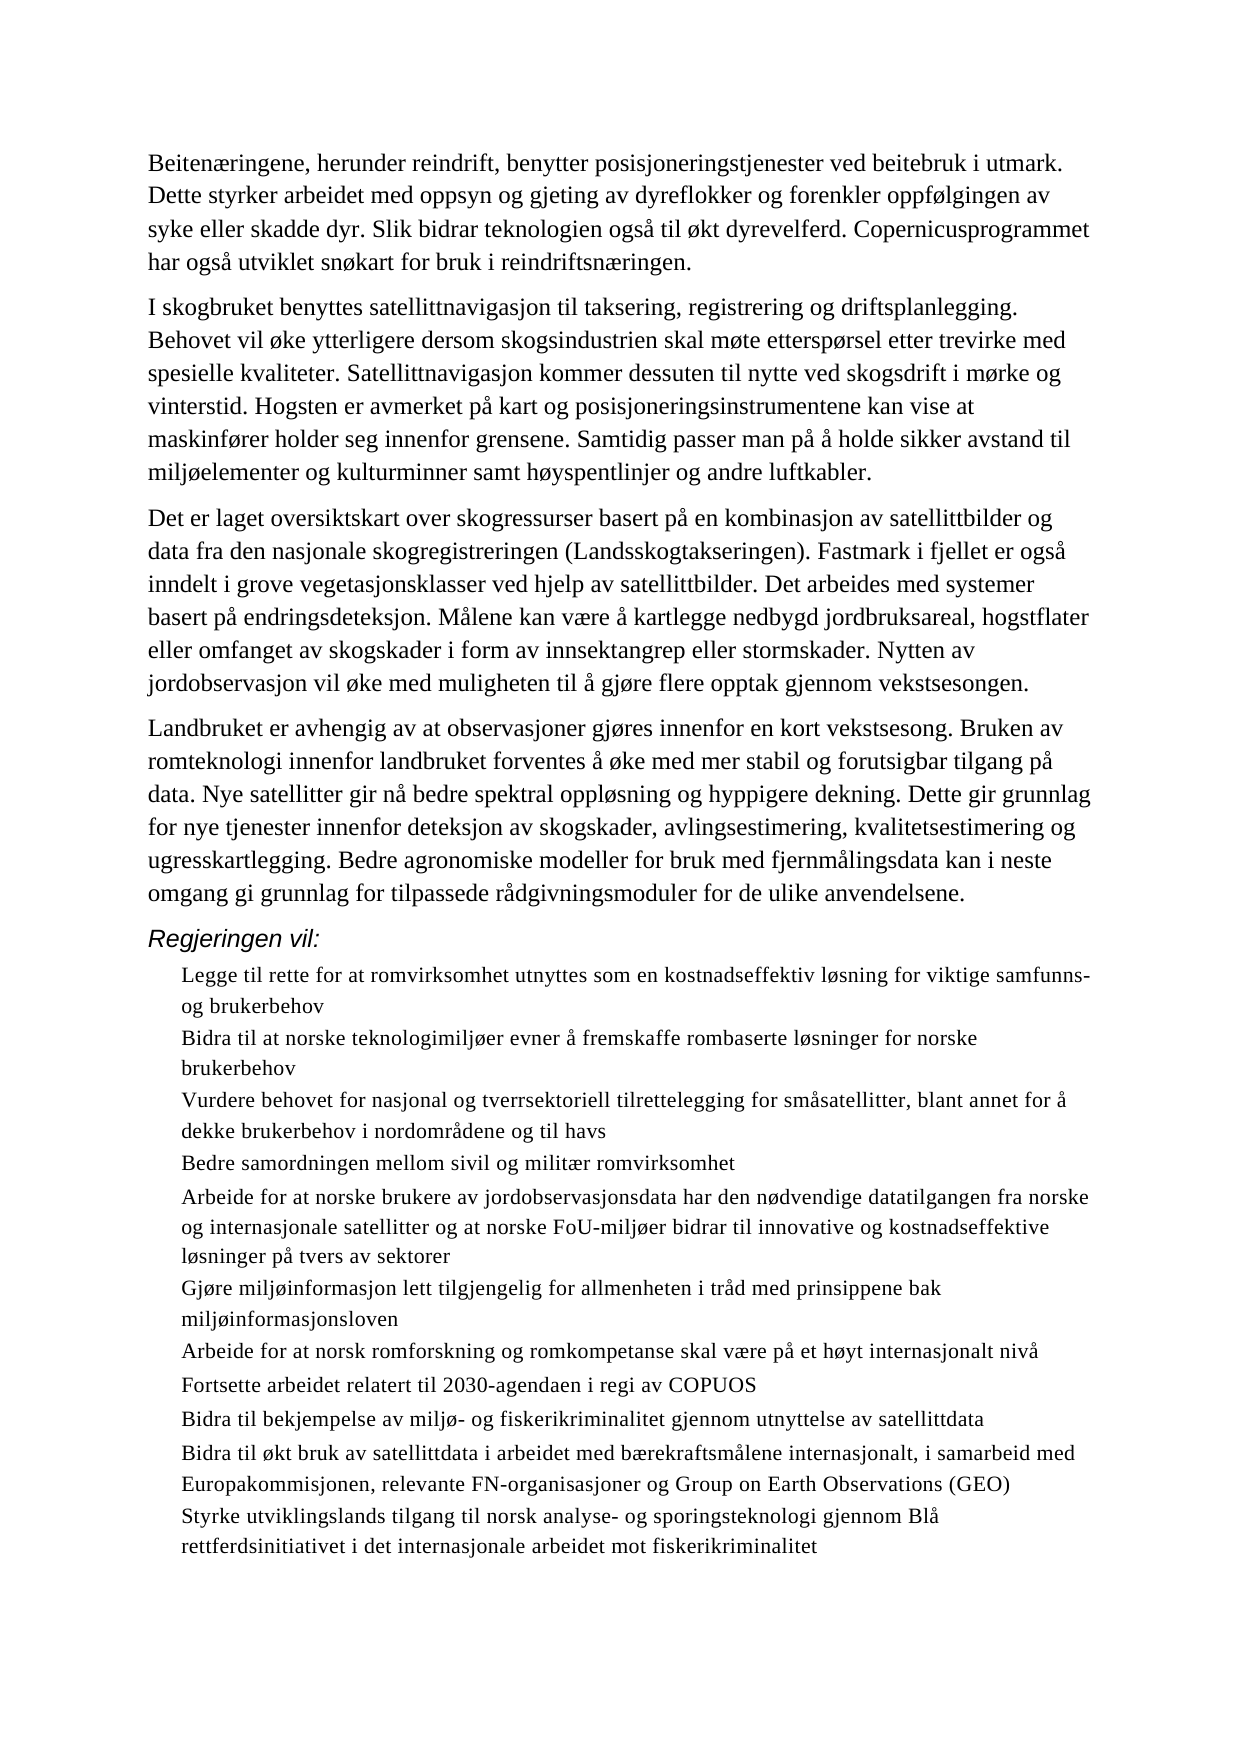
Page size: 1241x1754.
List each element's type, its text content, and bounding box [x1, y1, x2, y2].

list Gjøre miljøinformasjon lett tilgjengelig for allmenheten i tråd med prinsippene bak miljøinformasjonsloven [148, 1272, 1093, 1331]
text Det er laget oversiktskart over skogressurser basert på en kombinasjon av satellittbilder og data fra den nasjonale skogregistreringen (Landsskogtakseringen). Fastmark i fjellet er også inndelt i grove vegetasjonsklasser ved hjelp av satellittbilder. Det arbeides med systemer basert på endringsdeteksjon. Målene kan være å kartlegge nedbygd jordbruksareal, hogstflater eller omfanget av skogskader i form av innsektangrep eller stormskader. Nytten av jordobservasjon vil øke med muligheten til å gjøre flere opptak gjennom vekstsesongen. [148, 503, 1093, 697]
list Vurdere behovet for nasjonal og tverrsektoriell tilrettelegging for småsatellitter, blant annet for å dekke brukerbehov i nordområdene og til havs [148, 1084, 1093, 1143]
list Bedre samordningen mellom sivil og militær romvirksomhet [148, 1147, 1093, 1176]
text Beitenæringene, herunder reindrift, benytter posisjoneringstjenester ved beitebruk i utmark. Dette styrker arbeidet med oppsyn og gjeting av dyreflokker og forenkler oppfølgingen av syke eller skadde dyr. Slik bidrar teknologien også til økt dyrevelferd. Copernicusprogrammet har også utviklet snøkart for bruk i reindriftsnæringen. [148, 148, 1093, 275]
list Bidra til at norske teknologimiljøer evner å fremskaffe rombaserte løsninger for norske brukerbehov [148, 1022, 1093, 1080]
list Bidra til økt bruk av satellittdata i arbeidet med bærekraftsmålene internasjonalt, i samarbeid med Europakommisjonen, relevante FN-organisasjoner og Group on Earth Observations (GEO) [148, 1437, 1093, 1496]
list Arbeide for at norsk romforskning og romkompetanse skal være på et høyt internasjonalt nivå [148, 1335, 1093, 1364]
list Arbeide for at norske brukere av jordobservasjonsdata har den nødvendige datatilgangen fra norske og internasjonale satellitter og at norske FoU-miljøer bidrar til innovative og kostnadseffektive løsninger på tvers av sektorer [148, 1181, 1093, 1268]
text Landbruket er avhengig av at observasjoner gjøres innenfor en kort vekstsesong. Bruken av romteknologi innenfor landbruket forventes å øke med mer stabil og forutsigbar tilgang på data. Nye satellitter gir nå bedre spektral oppløsning og hyppigere dekning. Dette gir grunnlag for nye tjenester innenfor deteksjon av skogskader, avlingsestimering, kvalitetsestimering og ugresskartlegging. Bedre agronomiske modeller for bruk med fjernmålingsdata kan i neste omgang gi grunnlag for tilpassede rådgivningsmoduler for de ulike anvendelsene. [148, 713, 1093, 907]
text Regjeringen vil: [148, 924, 1093, 953]
list Styrke utviklingslands tilgang til norsk analyse- og sporingsteknologi gjennom Blå rettferdsinitiativet i det internasjonale arbeidet mot fiskerikriminalitet [148, 1500, 1093, 1558]
list Bidra til bekjempelse av miljø- og fiskerikriminalitet gjennom utnyttelse av satellittdata [148, 1403, 1093, 1433]
text I skogbruket benyttes satellittnavigasjon til taksering, registrering og driftsplanlegging. Behovet vil øke ytterligere dersom skogsindustrien skal møte etterspørsel etter trevirke med spesielle kvaliteter. Satellittnavigasjon kommer dessuten til nytte ved skogsdrift i mørke og vinterstid. Hogsten er avmerket på kart og posisjoneringsinstrumentene kan vise at maskinfører holder seg innenfor grensene. Samtidig passer man på å holde sikker avstand til miljøelementer og kulturminner samt høyspentlinjer og andre luftkabler. [148, 292, 1093, 486]
list Fortsette arbeidet relatert til 2030-agendaen i regi av COPUOS [148, 1369, 1093, 1399]
list Legge til rette for at romvirksomhet utnyttes som en kostnadseffektiv løsning for viktige samfunns- og brukerbehov [148, 959, 1093, 1018]
